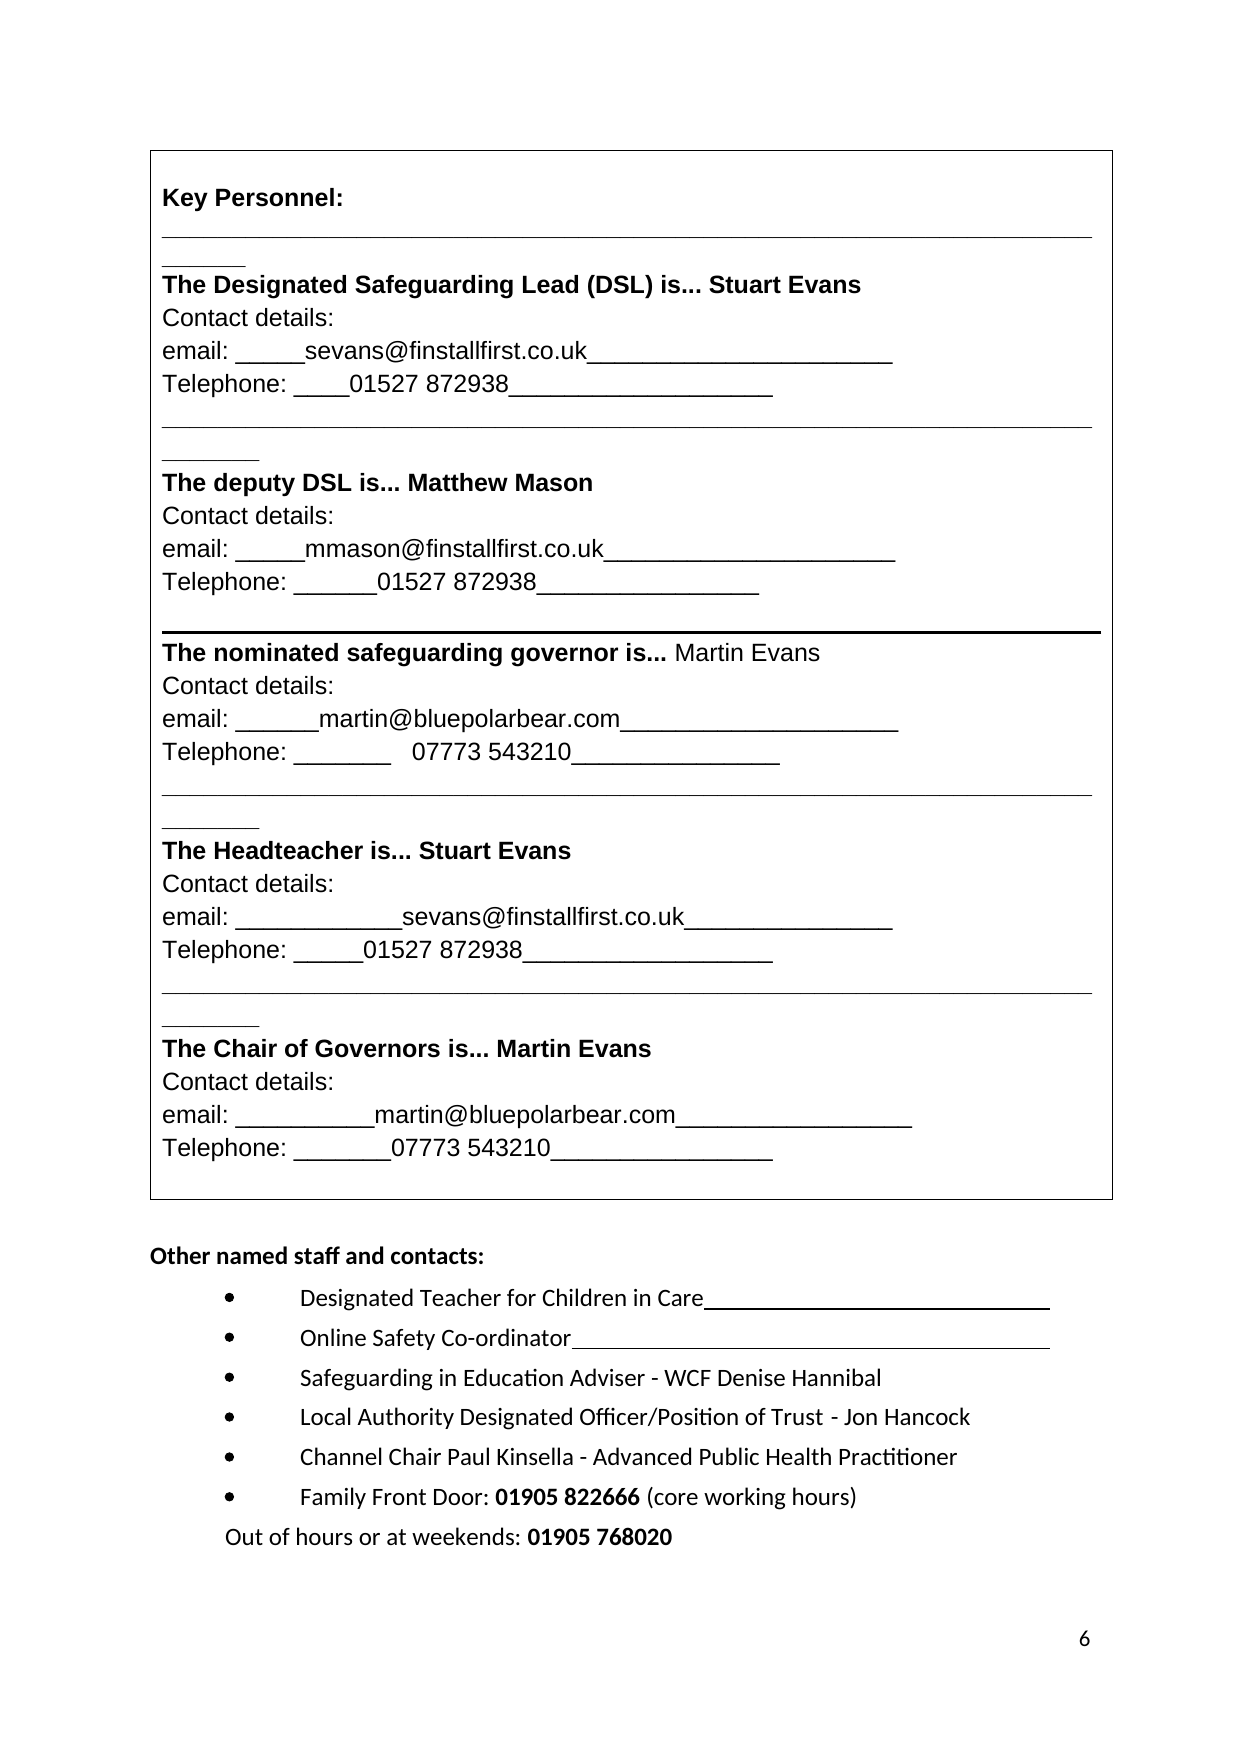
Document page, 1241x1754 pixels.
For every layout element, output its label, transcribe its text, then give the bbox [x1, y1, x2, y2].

text Other named staff and contacts: [150, 1240, 1090, 1271]
list Family Front Door: 01905 822666 (core working hours) [225, 1481, 1090, 1512]
list Channel Chair Paul Kinsella - Advanced Public Health Practitioner [225, 1441, 1090, 1472]
table_header Key Personnel: _________________________________________________________________________ The Designated Safeguarding Lead (DSL) is... Stuart Evans Contact details: email: _____sevans@finstallfirst.co.uk______________________ Telephone: ____01527 872938___________________ __________________________________________________________________________ The deputy DSL is... Matthew Mason Contact details: email: _____mmason@finstallfirst.co.uk_____________________ Telephone: ______01527 872938________________ The nominated safeguarding governor is... Martin Evans Contact details: email: ______martin@bluepolarbear.com____________________ Telephone: _______ 07773 543210_______________ __________________________________________________________________________ The Headteacher is... Stuart Evans Contact details: email: ____________sevans@finstallfirst.co.uk_______________ Telephone: _____01527 872938__________________ __________________________________________________________________________ The Chair of Governors is... Martin Evans Contact details: email: __________martin@bluepolarbear.com_________________ Telephone: _______07773 543210________________ [151, 151, 1112, 1199]
list Online Safety Co-ordinator [225, 1322, 1090, 1352]
list Local Authority Designated Officer/Position of Trust - Jon Hancock [225, 1402, 1090, 1432]
text Out of hours or at weekends: 01905 768020 [168, 1521, 1090, 1552]
list Designated Teacher for Children in Care [225, 1282, 1090, 1312]
list Safeguarding in Education Adviser - WCF Denise Hannibal [225, 1362, 1090, 1392]
